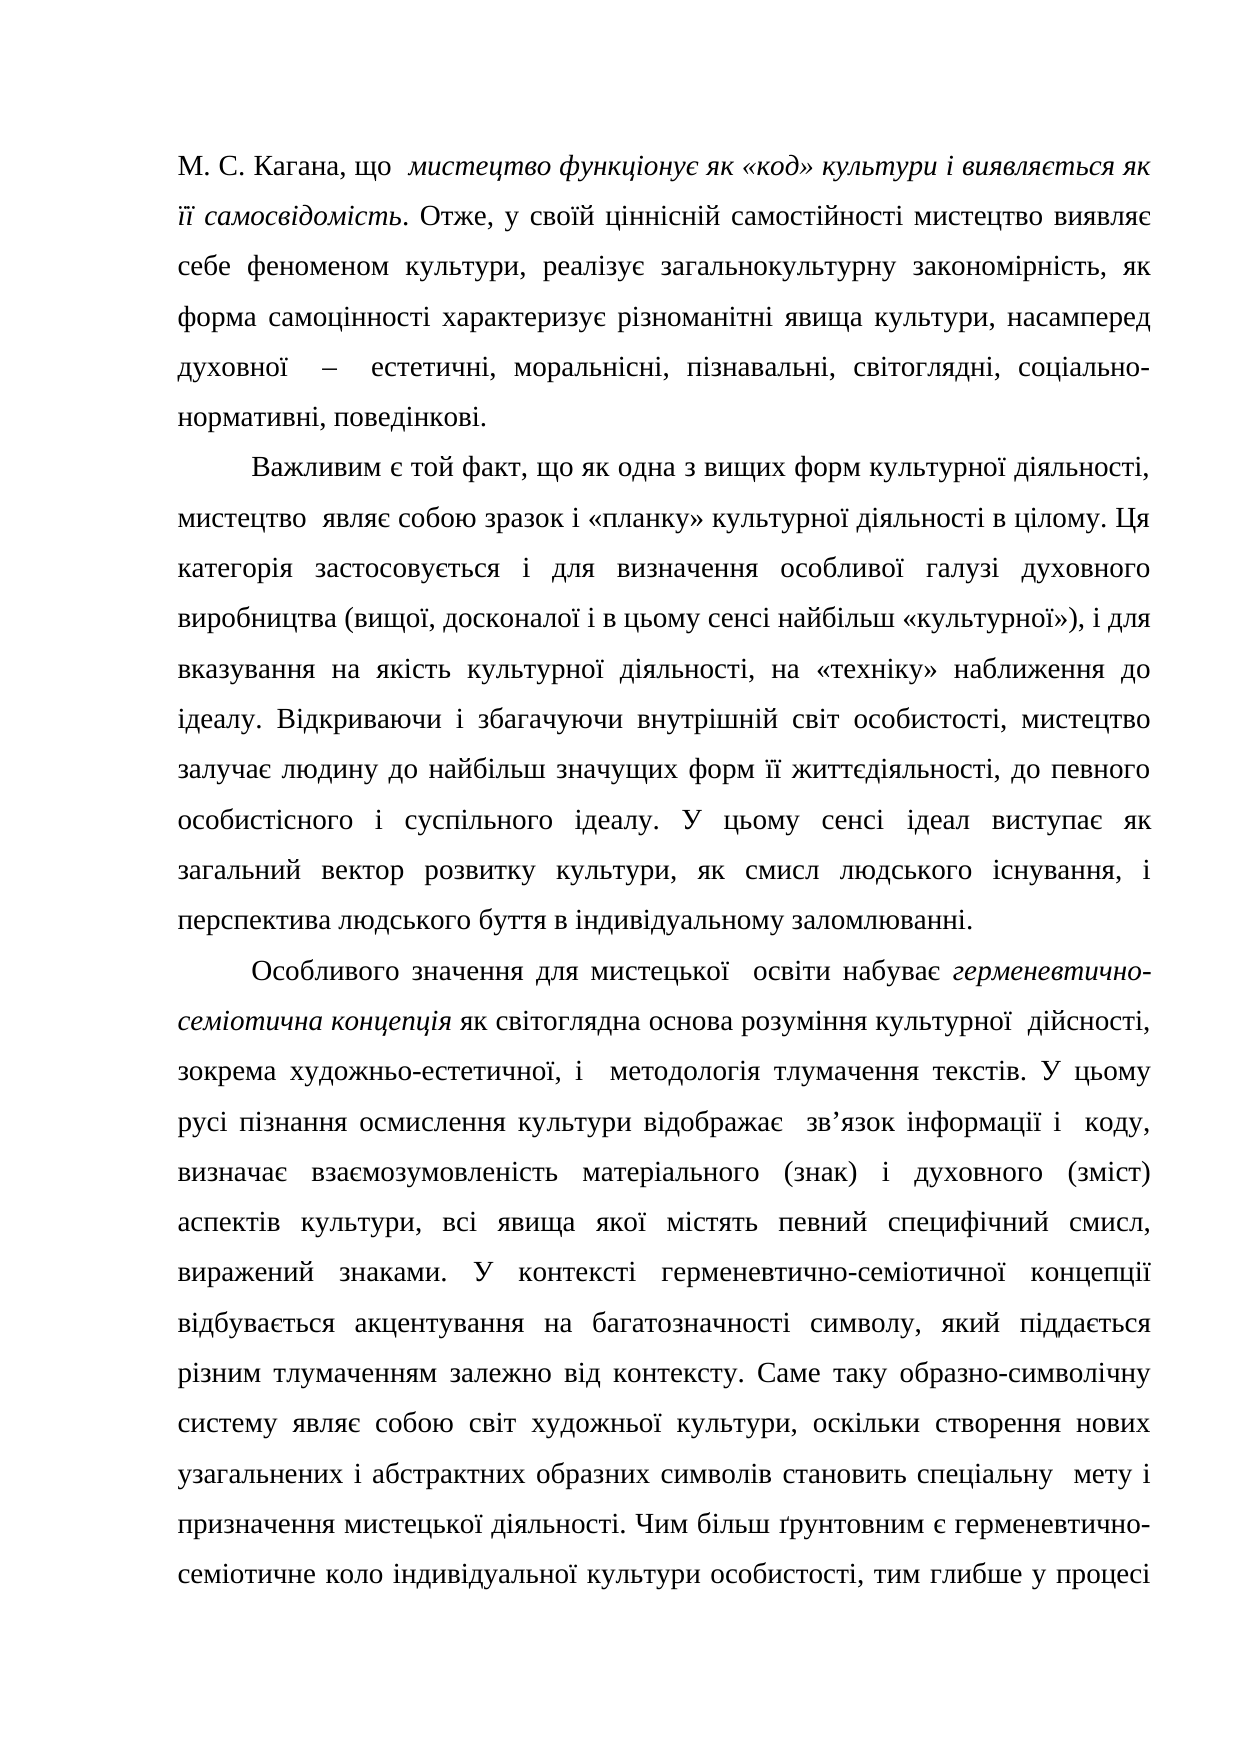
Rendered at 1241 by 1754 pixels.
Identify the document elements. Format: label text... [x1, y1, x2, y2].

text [177, 148, 1152, 433]
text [177, 953, 1152, 1590]
text Важливим є той факт, що як одна з вищих форм культурної діяльності, мистецтво являє собою зразок і «планку» культурної діяльності в цілому. Ця категорія застосовується і для визначення особливої галузі духовного виробництва (вищої, досконалої і в цьому сенсі найбільш «культурної»), і для вказування на якість культурної діяльності, на «техніку» наближення до ідеалу. Відкриваючи і збагачуючи внутрішній світ особистості, мистецтво залучає людину до найбільш значущих форм її життєдіяльності, до певного особистісного і суспільного ідеалу. У цьому сенсі ідеал виступає як загальний вектор розвитку культури, як смисл людського існування, і перспектива людського буття в індивідуальному заломлюванні. [177, 449, 1152, 936]
